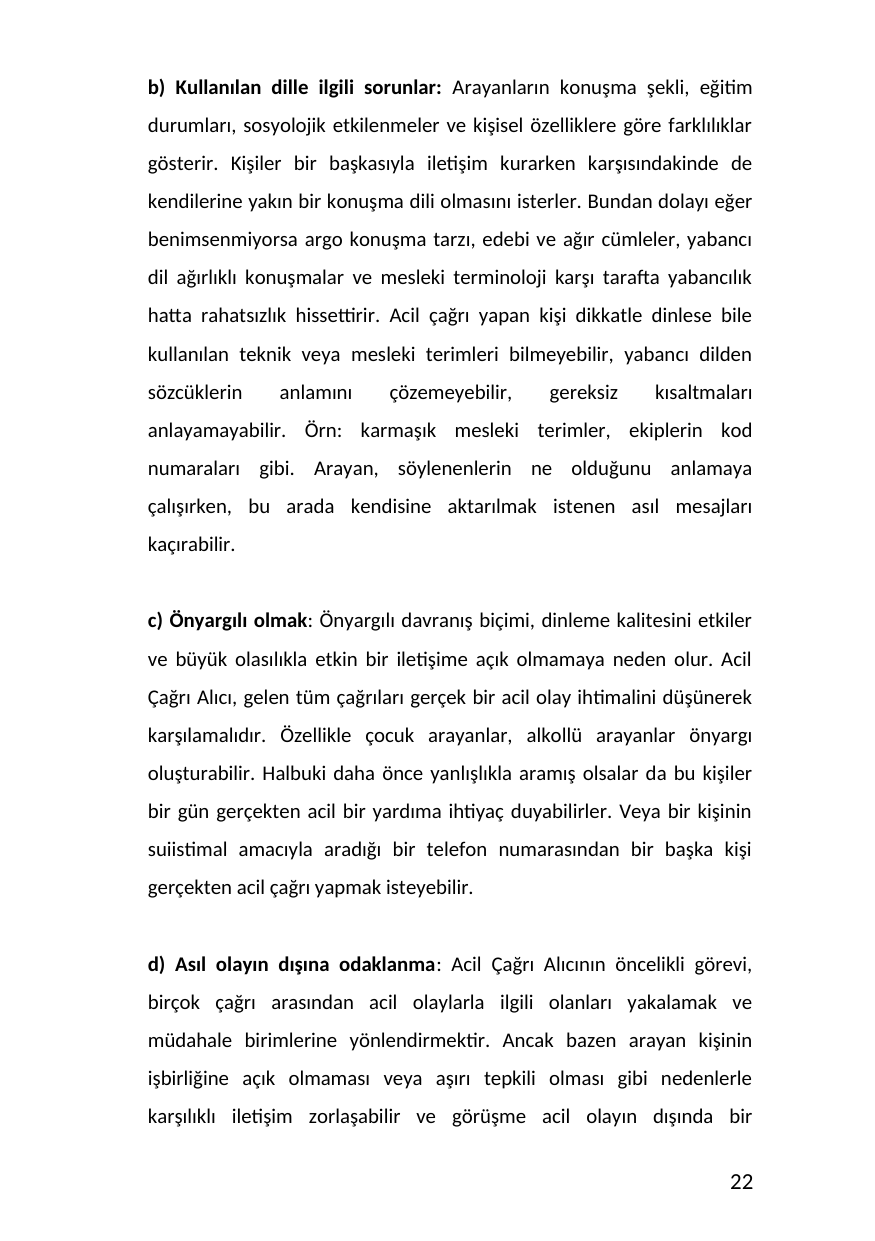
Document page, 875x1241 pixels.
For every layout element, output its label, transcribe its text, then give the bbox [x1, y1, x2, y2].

text c) Önyargılı olmak: Önyargılı davranış biçimi, dinleme kalitesini etkiler ve büyük olasılıkla etkin bir iletişime açık olmamaya neden olur. Acil Çağrı Alıcı, gelen tüm çağrıları gerçek bir acil olay ihtimalini düşünerek karşılamalıdır. Özellikle çocuk arayanlar, alkollü arayanlar önyargı oluşturabilir. Halbuki daha önce yanlışlıkla aramış olsalar da bu kişiler bir gün gerçekten acil bir yardıma ihtiyaç duyabilirler. Veya bir kişinin suiistimal amacıyla aradığı bir telefon numarasından bir başka kişi gerçekten acil çağrı yapmak isteyebilir. [148, 608, 753, 900]
text b) Kullanılan dille ilgili sorunlar: Arayanların konuşma şekli, eğitim durumları, sosyolojik etkilenmeler ve kişisel özelliklere göre farklılıklar gösterir. Kişiler bir başkasıyla iletişim kurarken karşısındakinde de kendilerine yakın bir konuşma dili olmasını isterler. Bundan dolayı eğer benimsenmiyorsa argo konuşma tarzı, edebi ve ağır cümleler, yabancı dil ağırlıklı konuşmalar ve mesleki terminoloji karşı tarafta yabancılık hatta rahatsızlık hissettirir. Acil çağrı yapan kişi dikkatle dinlese bile kullanılan teknik veya mesleki terimleri bilmeyebilir, yabancı dilden sözcüklerin anlamını çözemeyebilir, gereksiz kısaltmaları anlayamayabilir. Örn: karmaşık mesleki terimler, ekiplerin kod numaraları gibi. Arayan, söylenenlerin ne olduğunu anlamaya çalışırken, bu arada kendisine aktarılmak istenen asıl mesajları kaçırabilir. [148, 74, 753, 557]
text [148, 951, 753, 1129]
